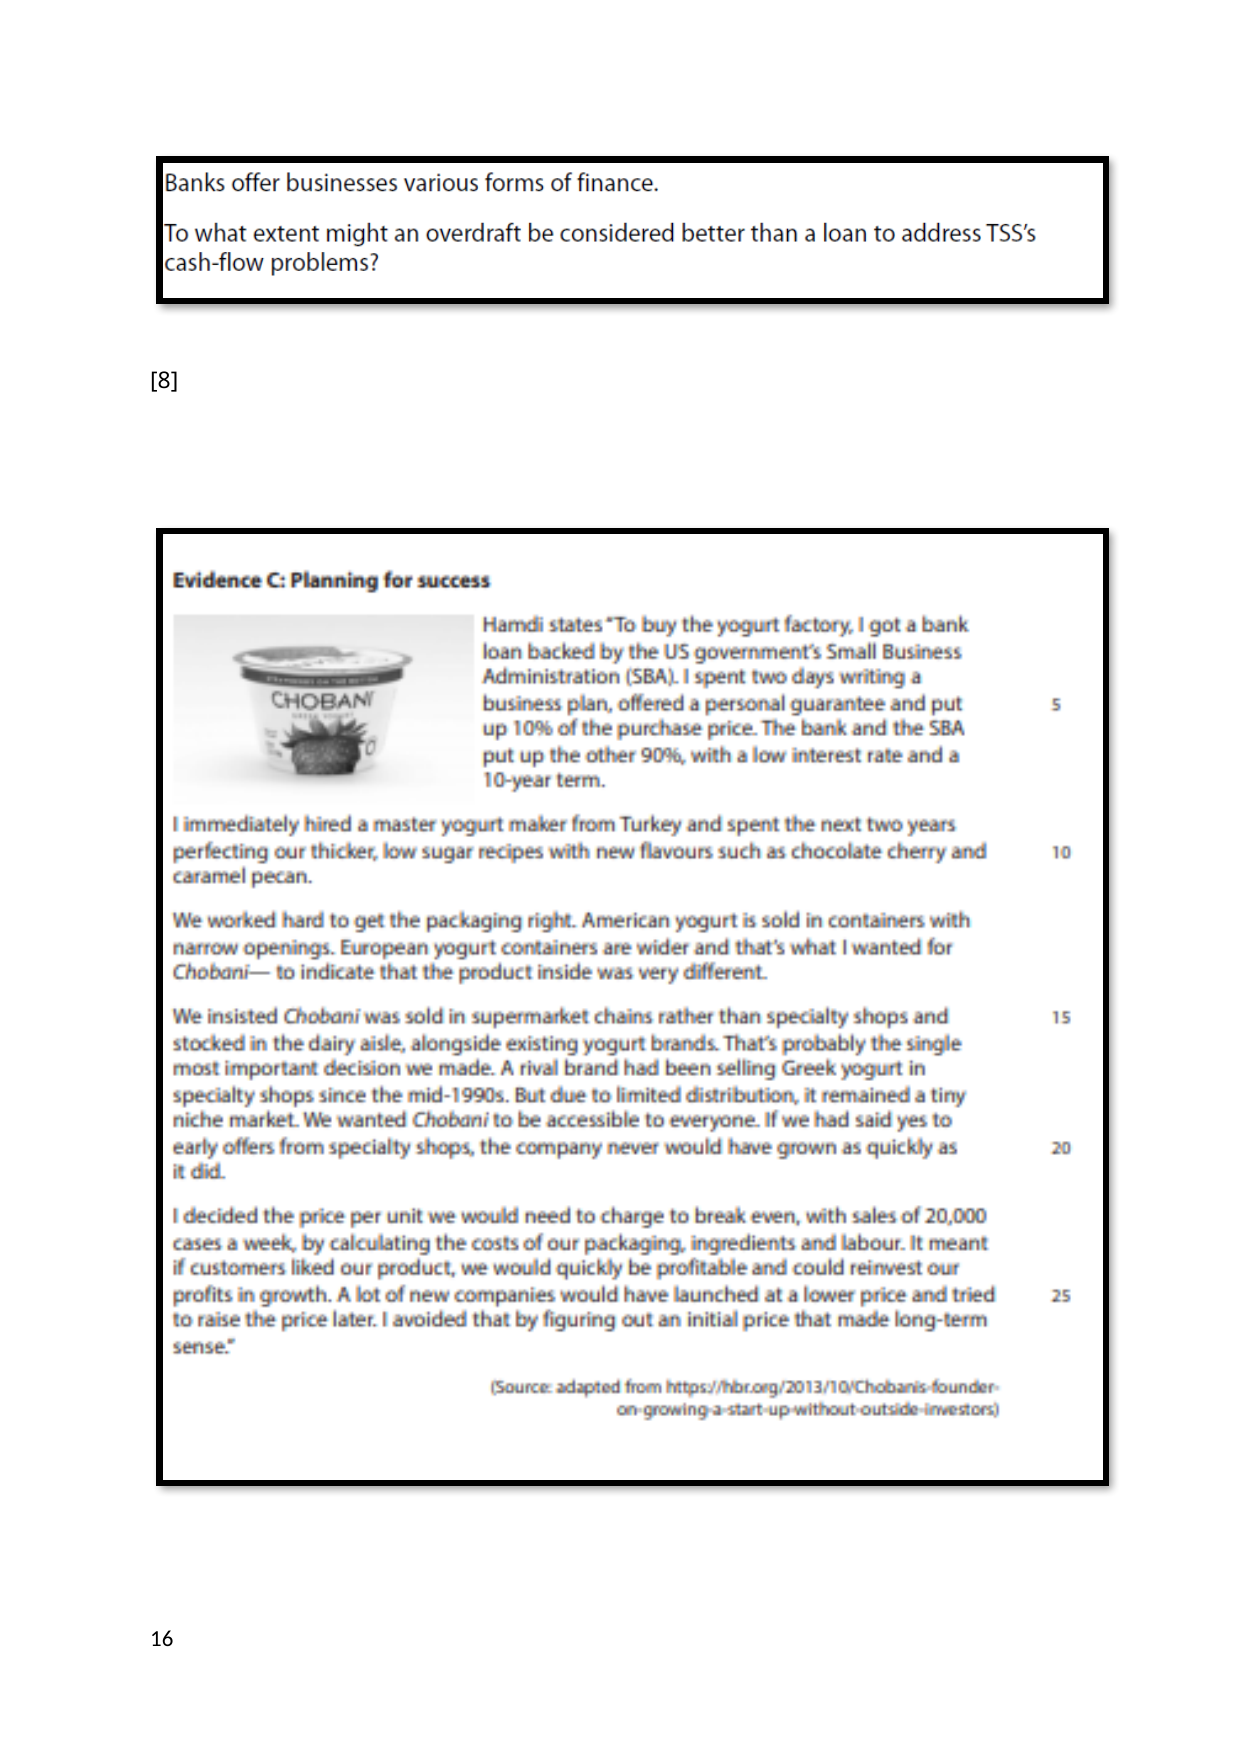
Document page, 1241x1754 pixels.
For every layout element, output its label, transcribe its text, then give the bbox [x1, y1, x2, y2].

picture [163, 534, 1103, 1480]
picture [163, 163, 1103, 298]
text [8] [150, 363, 1090, 395]
